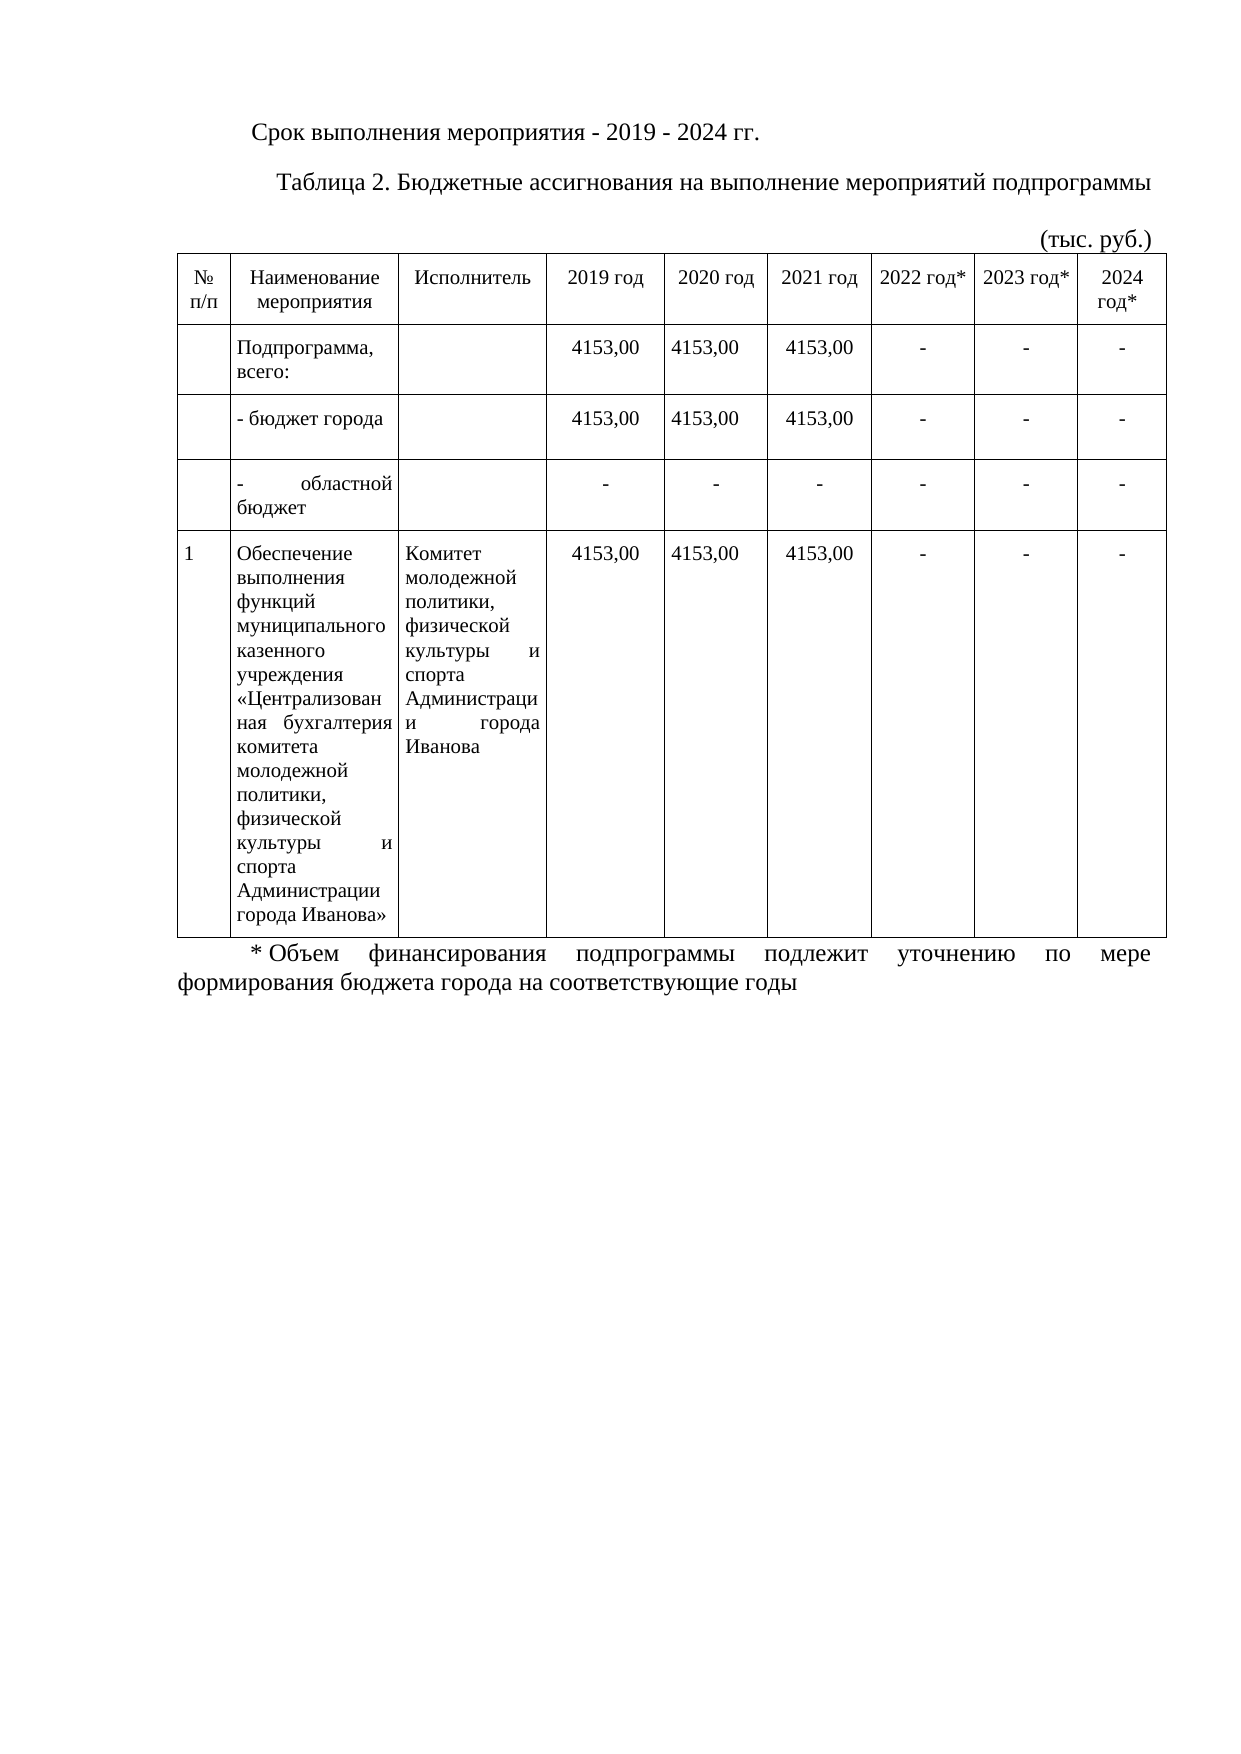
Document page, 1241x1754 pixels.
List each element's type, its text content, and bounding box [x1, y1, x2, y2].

table_cell - бюджет города [231, 395, 398, 459]
table_header 2021 год [768, 254, 871, 324]
table_header Исполнитель [399, 254, 546, 324]
table_cell [178, 395, 230, 459]
table_cell - [768, 460, 871, 529]
table_cell Комитет молодежной политики, физической культуры и спорта Администрации города Иванова [399, 531, 546, 937]
table_header № п/п [178, 254, 230, 324]
table_header 2022 год* [872, 254, 974, 324]
text Таблица 2. Бюджетные ассигнования на выполнение мероприятий подпрограммы [177, 167, 1152, 196]
table_cell - [547, 460, 664, 529]
table_cell [399, 325, 546, 394]
table_cell [178, 460, 230, 529]
table_cell 4153,00 [665, 325, 767, 394]
table_cell [399, 460, 546, 529]
table_cell - [872, 531, 974, 937]
table_cell - областной бюджет [231, 460, 398, 529]
table_cell - [975, 460, 1077, 529]
table_cell 4153,00 [547, 531, 664, 937]
table_cell 4153,00 [768, 531, 871, 937]
table_cell [399, 395, 546, 459]
table_cell - [872, 460, 974, 529]
table_header 2024 год* [1078, 254, 1166, 324]
table_cell - [872, 325, 974, 394]
table_header 2023 год* [975, 254, 1077, 324]
table_cell 4153,00 [768, 395, 871, 459]
table_header 2019 год [547, 254, 664, 324]
table_header 2020 год [665, 254, 767, 324]
table_cell - [1078, 395, 1166, 459]
table_cell - [975, 395, 1077, 459]
text * Объем финансирования подпрограммы подлежит уточнению по мере формирования бюджета города на соответствующие годы [177, 938, 1152, 995]
table_cell - [1078, 325, 1166, 394]
text (тыс. руб.) [177, 224, 1152, 253]
table_cell - [1078, 460, 1166, 529]
table_cell - [665, 460, 767, 529]
table_cell - [975, 325, 1077, 394]
table_cell Обеспечение выполнения функций муниципального казенного учреждения «Централизованная бухгалтерия комитета молодежной политики, физической культуры и спорта Администрации города Иванова» [231, 531, 398, 937]
table_cell 4153,00 [665, 395, 767, 459]
text Срок выполнения мероприятия - 2019 - 2024 гг. [177, 117, 1152, 145]
table_cell [178, 325, 230, 394]
table_cell - [975, 531, 1077, 937]
table_cell 4153,00 [665, 531, 767, 937]
table_header Наименование мероприятия [231, 254, 398, 324]
table_cell 4153,00 [547, 395, 664, 459]
table_cell - [1078, 531, 1166, 937]
table_cell 4153,00 [768, 325, 871, 394]
table_cell 1 [178, 531, 230, 937]
table_cell Подпрограмма, всего: [231, 325, 398, 394]
table_cell - [872, 395, 974, 459]
table_cell 4153,00 [547, 325, 664, 394]
